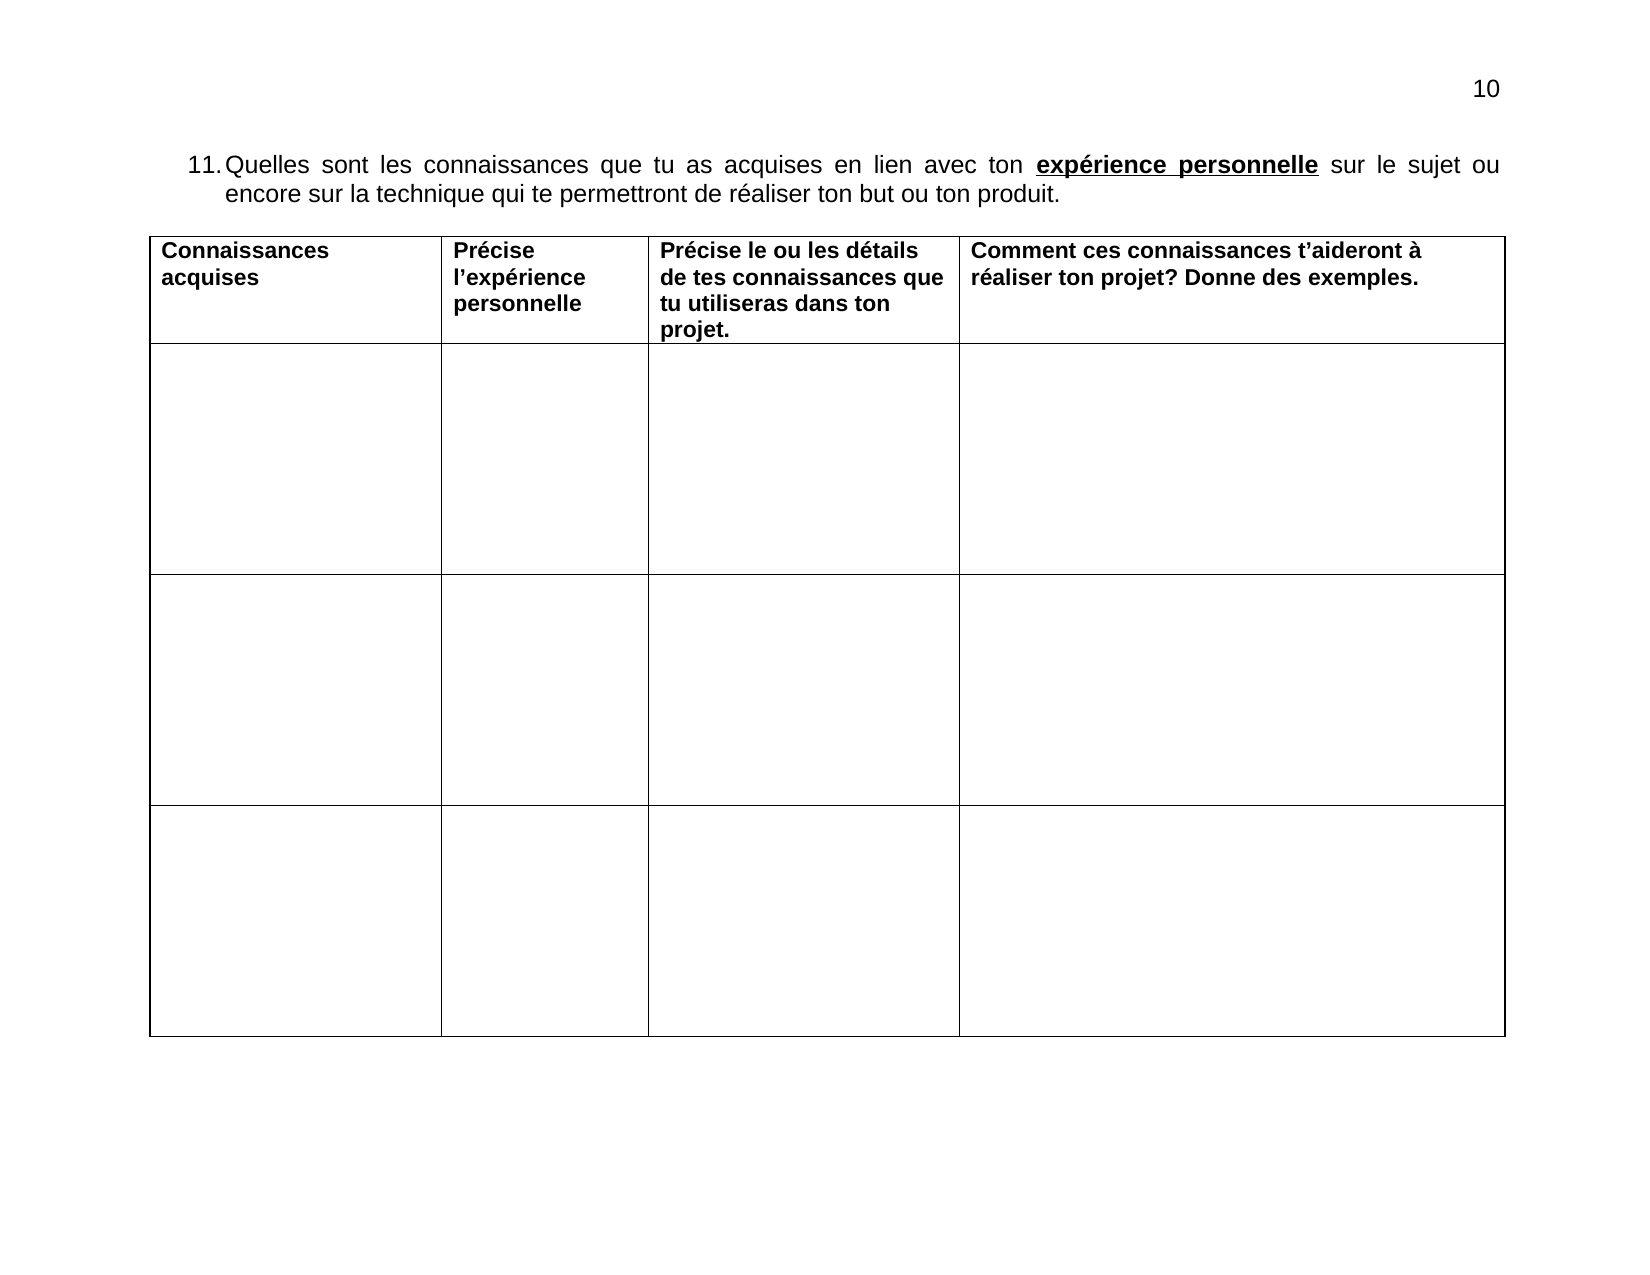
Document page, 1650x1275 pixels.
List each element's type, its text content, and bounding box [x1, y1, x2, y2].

table_cell [649, 575, 959, 805]
table_cell [442, 575, 648, 805]
table_cell [151, 344, 441, 574]
table_cell [442, 344, 648, 574]
table_cell [649, 806, 959, 1036]
list Quelles sont les connaissances que tu as acquises en lien avec ton expérience personnelle sur le sujet ou encore sur la technique qui te permettront de réaliser ton but ou ton produit. [187, 150, 1500, 207]
table_cell [151, 806, 441, 1036]
table_cell [151, 575, 441, 805]
table_cell [442, 806, 648, 1036]
table_header Comment ces connaissances t’aideront à réaliser ton projet? Donne des exemples. [960, 237, 1504, 343]
table_cell [960, 344, 1504, 574]
table_header Précise le ou les détails de tes connaissances que tu utiliseras dans ton projet. [649, 237, 959, 343]
table_cell [649, 344, 959, 574]
table_header Précise l’expérience personnelle [442, 237, 648, 343]
table_header Connaissances acquises [151, 237, 441, 343]
table_cell [960, 575, 1504, 805]
table_cell [960, 806, 1504, 1036]
